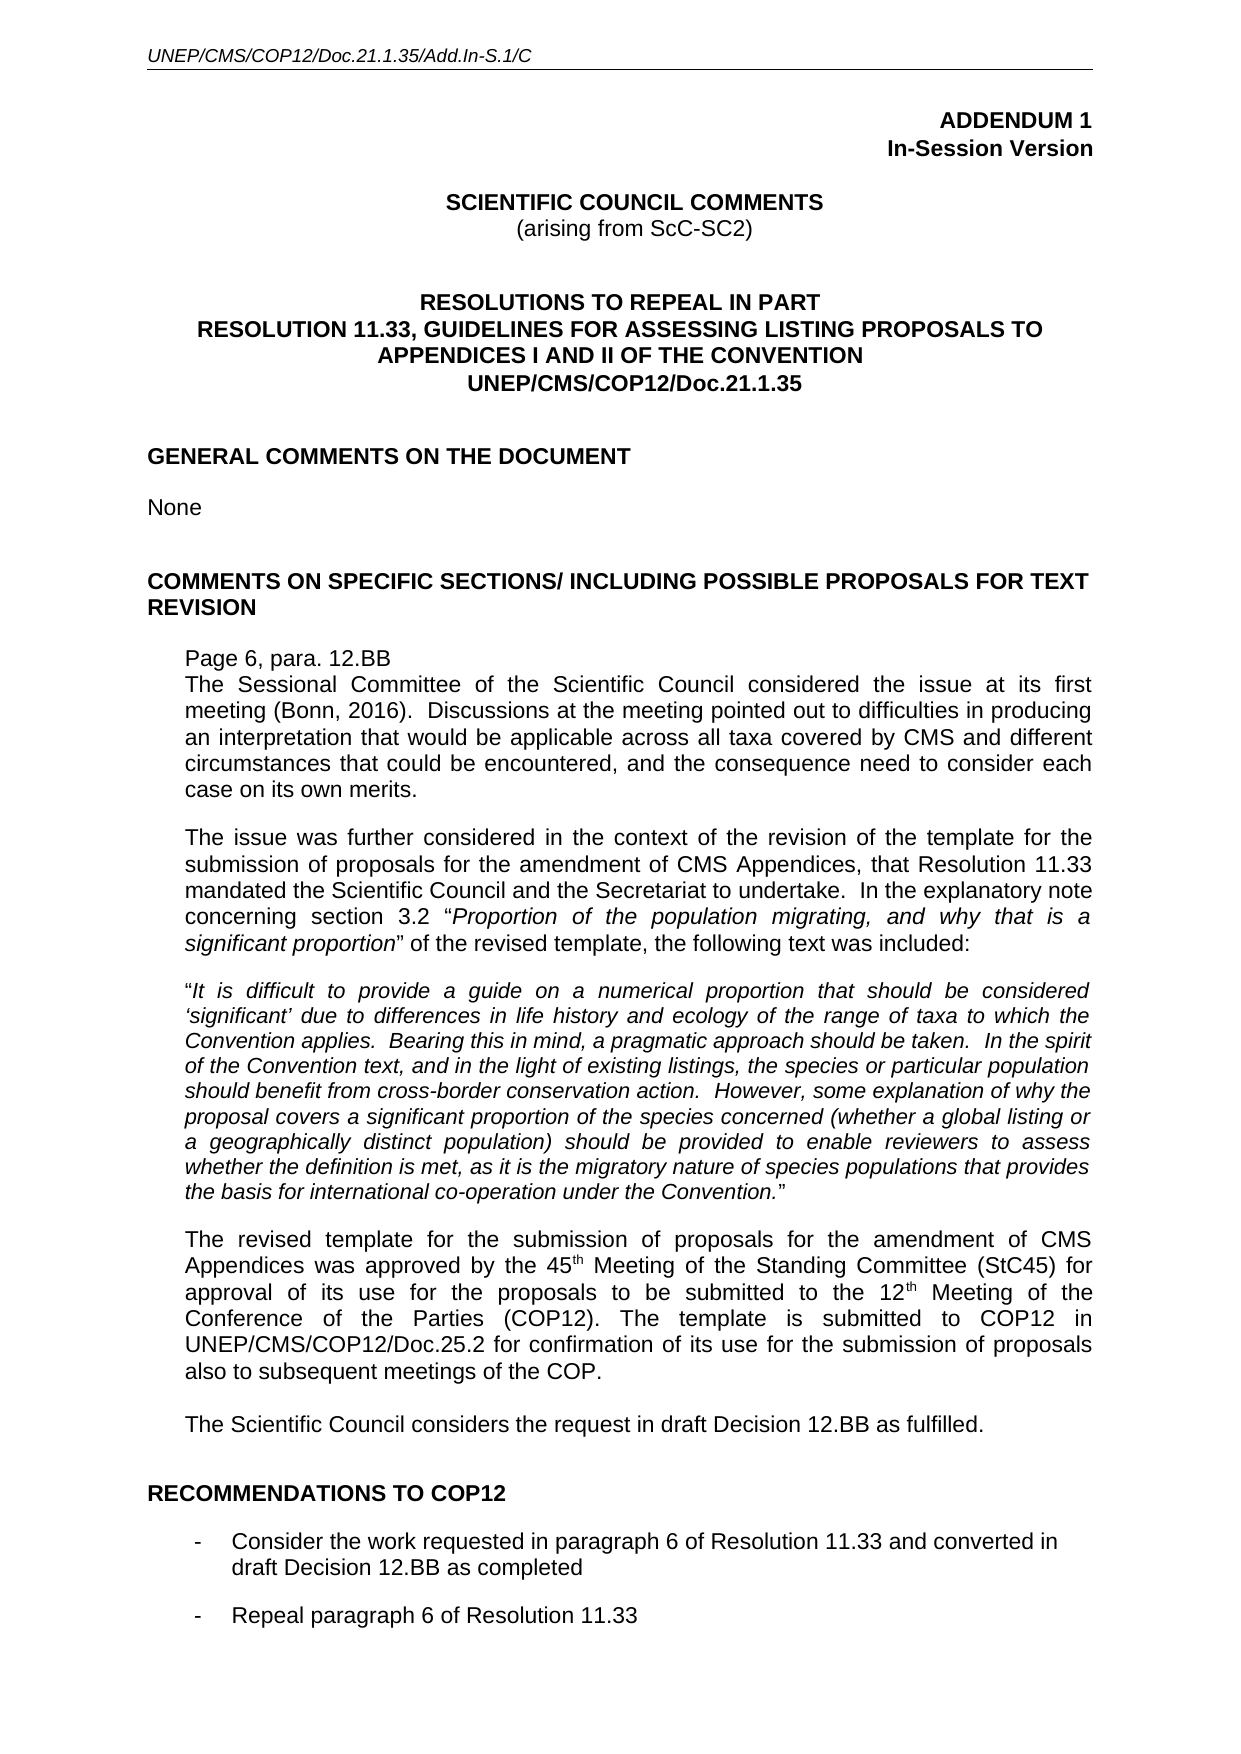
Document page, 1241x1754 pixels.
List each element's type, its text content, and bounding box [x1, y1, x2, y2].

text GENERAL COMMENTS ON THE DOCUMENT [147, 443, 1093, 470]
subtitle UNEP/CMS/COP12/Doc.21.1.35 [138, 370, 1132, 396]
list Page 6, para. 12.BB [184, 644, 1093, 671]
text COMMENTS ON SPECIFIC SECTIONS/ INCLUDING POSSIBLE PROPOSALS FOR TEXT REVISION [147, 568, 1093, 621]
text None [147, 494, 1093, 520]
text RECOMMENDATIONS TO COP12 [147, 1480, 1093, 1506]
list Repeal paragraph 6 of Resolution 11.33 [194, 1602, 1093, 1628]
subtitle SCIENTIFIC COUNCIL COMMENTS [138, 189, 1132, 213]
subtitle (arising from ScC-SC2) [138, 213, 1132, 242]
text “It is difficult to provide a guide on a numerical proportion that should be considered ‘significant’ due to differences in life history and ecology of the range of taxa to which the Convention applies. Bearing this in mind, a pragmatic approach should be taken. In the spirit of the Convention text, and in the light of existing listings, the species or particular population should benefit from cross-border conservation action. However, some explanation of why the proposal covers a significant proportion of the species concerned (whether a global listing or a geographically distinct population) should be provided to enable reviewers to assess whether the definition is met, as it is the migratory nature of species populations that provides the basis for international co-operation under the Convention.” [184, 978, 1093, 1204]
list The Scientific Council considers the request in draft Decision 12.BB as fulfilled. [184, 1411, 1093, 1437]
list The revised template for the submission of proposals for the amendment of CMS Appendices was approved by the 45th Meeting of the Standing Committee (StC45) for approval of its use for the proposals to be submitted to the 12th Meeting of the Conference of the Parties (COP12). The template is submitted to COP12 in UNEP/CMS/COP12/Doc.25.2 for confirmation of its use for the submission of proposals also to subsequent meetings of the COP. [184, 1226, 1093, 1384]
list Consider the work requested in paragraph 6 of Resolution 11.33 and converted in draft Decision 12.BB as completed [194, 1528, 1093, 1581]
text The issue was further considered in the context of the revision of the template for the submission of proposals for the amendment of CMS Appendices, that Resolution 11.33 mandated the Scientific Council and the Secretariat to undertake. In the explanatory note concerning section 3.2 “Proportion of the population migrating, and why that is a significant proportion” of the revised template, the following text was included: [184, 824, 1093, 956]
text RESOLUTION 11.33, GUIDELINES FOR ASSESSING LISTING PROPOSALS TO APPENDICES I AND II OF THE CONVENTION [147, 316, 1093, 368]
subtitle ADDENDUM 1 [138, 107, 1092, 133]
text The Sessional Committee of the Scientific Council considered the issue at its first meeting (Bonn, 2016). Discussions at the meeting pointed out to difficulties in producing an interpretation that would be applicable across all taxa covered by CMS and different circumstances that could be encountered, and the consequence need to consider each case on its own merits. [184, 671, 1093, 803]
text In-Session Version [147, 135, 1093, 161]
text RESOLUTIONS TO REPEAL IN PART [147, 289, 1093, 316]
